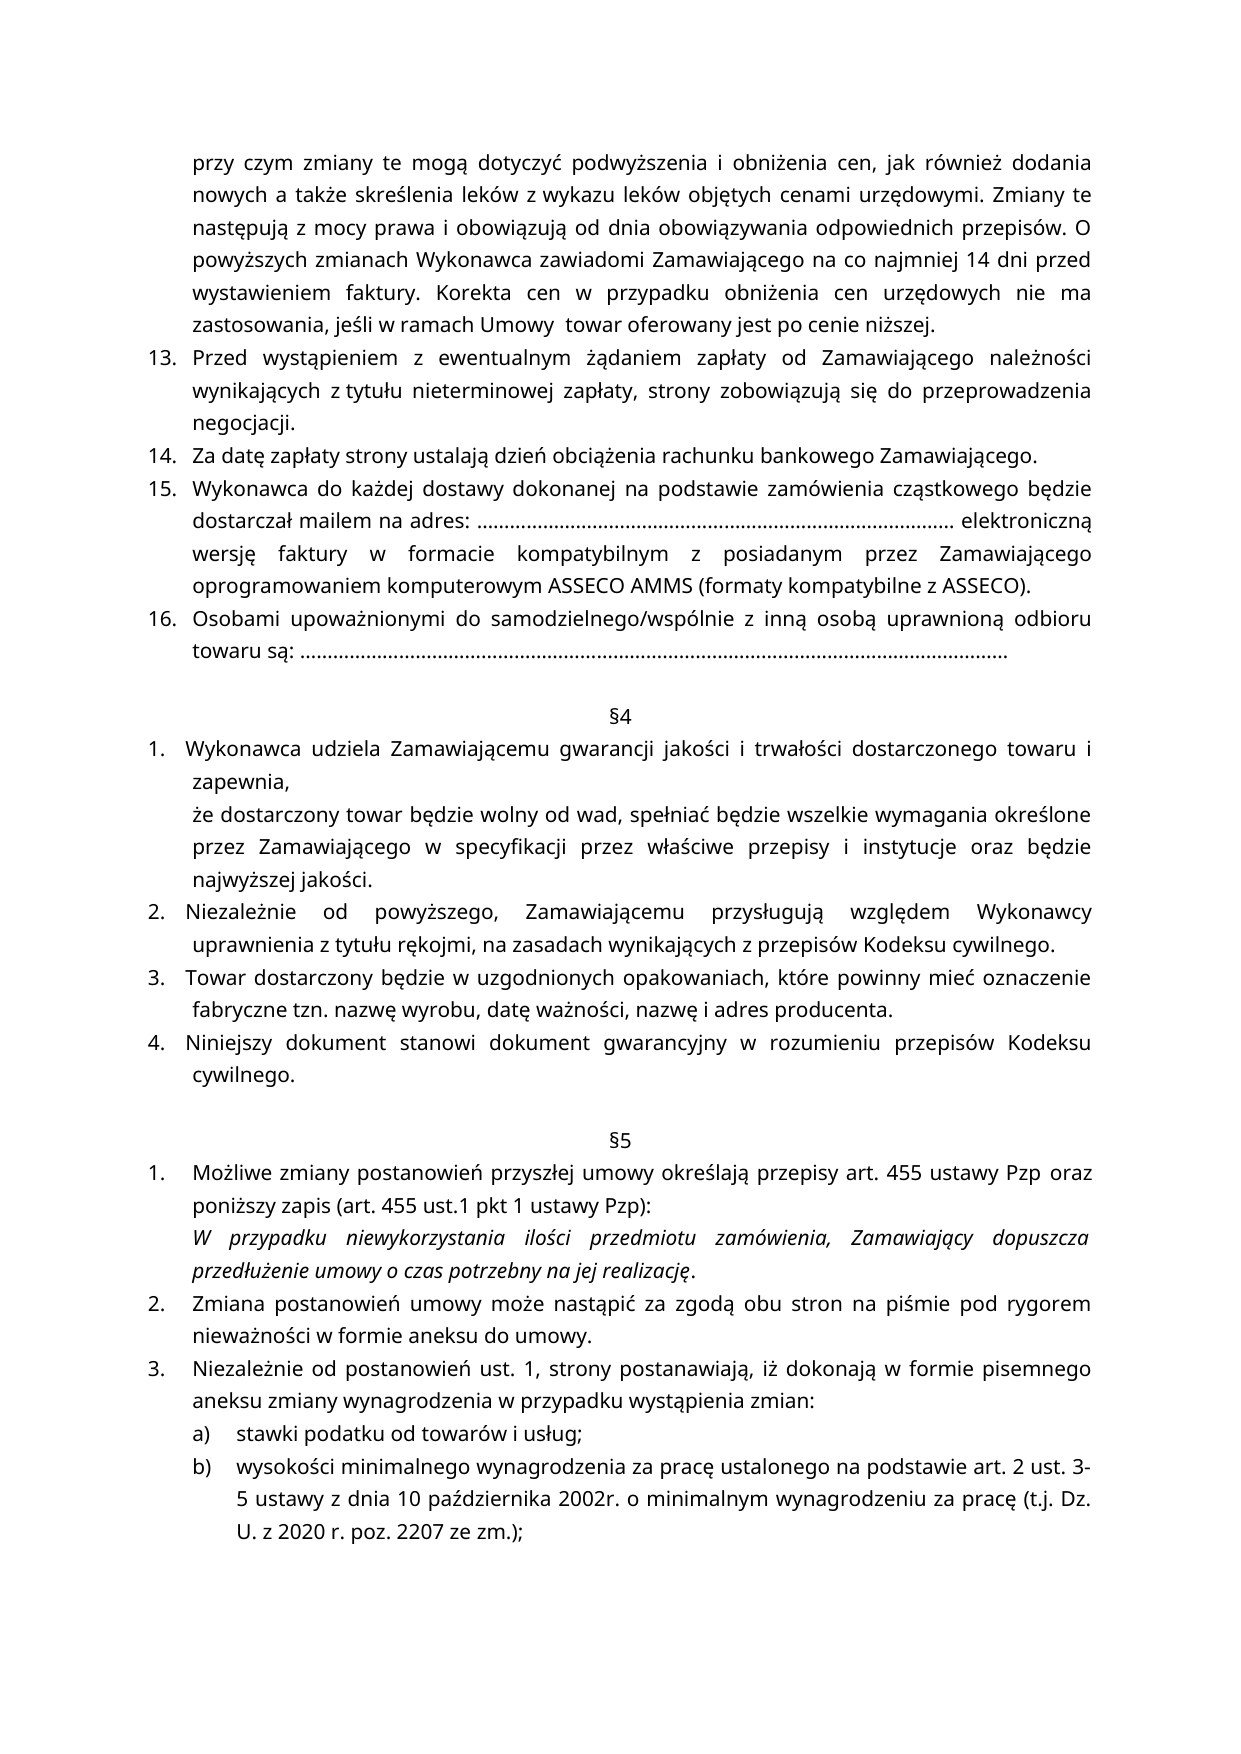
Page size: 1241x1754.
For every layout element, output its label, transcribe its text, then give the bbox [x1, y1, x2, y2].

text §5 [148, 1126, 1093, 1154]
list Niezależnie od powyższego, Zamawiającemu przysługują względem Wykonawcy uprawnienia z tytułu rękojmi, na zasadach wynikających z przepisów Kodeksu cywilnego. [148, 897, 1093, 958]
list Osobami upoważnionymi do samodzielnego/wspólnie z inną osobą uprawnioną odbioru towaru są: ………………………………………………………………………………………………………………… [148, 604, 1093, 665]
text §4 [148, 702, 1093, 730]
list Towar dostarczony będzie w uzgodnionych opakowaniach, które powinny mieć oznaczenie fabryczne tzn. nazwę wyrobu, datę ważności, nazwę i adres producenta. [148, 963, 1093, 1024]
list Wykonawca do każdej dostawy dokonanej na podstawie zamówienia cząstkowego będzie dostarczał mailem na adres: …………………………………………………………………………… elektroniczną wersję faktury w formacie kompatybilnym z posiadanym przez Zamawiającego oprogramowaniem komputerowym ASSECO AMMS (formaty kompatybilne z ASSECO). [148, 474, 1093, 600]
list Niezależnie od postanowień ust. 1, strony postanawiają, iż dokonają w formie pisemnego aneksu zmiany wynagrodzenia w przypadku wystąpienia zmian: [148, 1354, 1093, 1415]
list Możliwe zmiany postanowień przyszłej umowy określają przepisy art. 455 ustawy Pzp oraz poniższy zapis (art. 455 ust.1 pkt 1 ustawy Pzp): [148, 1158, 1093, 1219]
list Zmiana postanowień umowy może nastąpić za zgodą obu stron na piśmie pod rygorem nieważności w formie aneksu do umowy. [148, 1289, 1093, 1350]
text W przypadku niewykorzystania ilości przedmiotu zamówienia, Zamawiający dopuszcza przedłużenie umowy o czas potrzebny na jej realizację. [148, 1223, 1093, 1284]
list Przed wystąpieniem z ewentualnym żądaniem zapłaty od Zamawiającego należności wynikających z tytułu nieterminowej zapłaty, strony zobowiązują się do przeprowadzenia negocjacji. [148, 343, 1093, 437]
list Za datę zapłaty strony ustalają dzień obciążenia rachunku bankowego Zamawiającego. [148, 441, 1093, 469]
list Niniejszy dokument stanowi dokument gwarancyjny w rozumieniu przepisów Kodeksu cywilnego. [148, 1028, 1093, 1089]
list wysokości minimalnego wynagrodzenia za pracę ustalonego na podstawie art. 2 ust. 3-5 ustawy z dnia 10 października 2002r. o minimalnym wynagrodzeniu za pracę (t.j. Dz. U. z 2020 r. poz. 2207 ze zm.); [192, 1452, 1093, 1545]
list stawki podatku od towarów i usług; [192, 1419, 1093, 1448]
list Wykonawca udziela Zamawiającemu gwarancji jakości i trwałości dostarczonego towaru i zapewnia, że dostarczony towar będzie wolny od wad, spełniać będzie wszelkie wymagania określone przez Zamawiającego w specyfikacji przez właściwe przepisy i instytucje oraz będzie najwyższej jakości. [148, 734, 1093, 893]
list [148, 148, 1093, 339]
